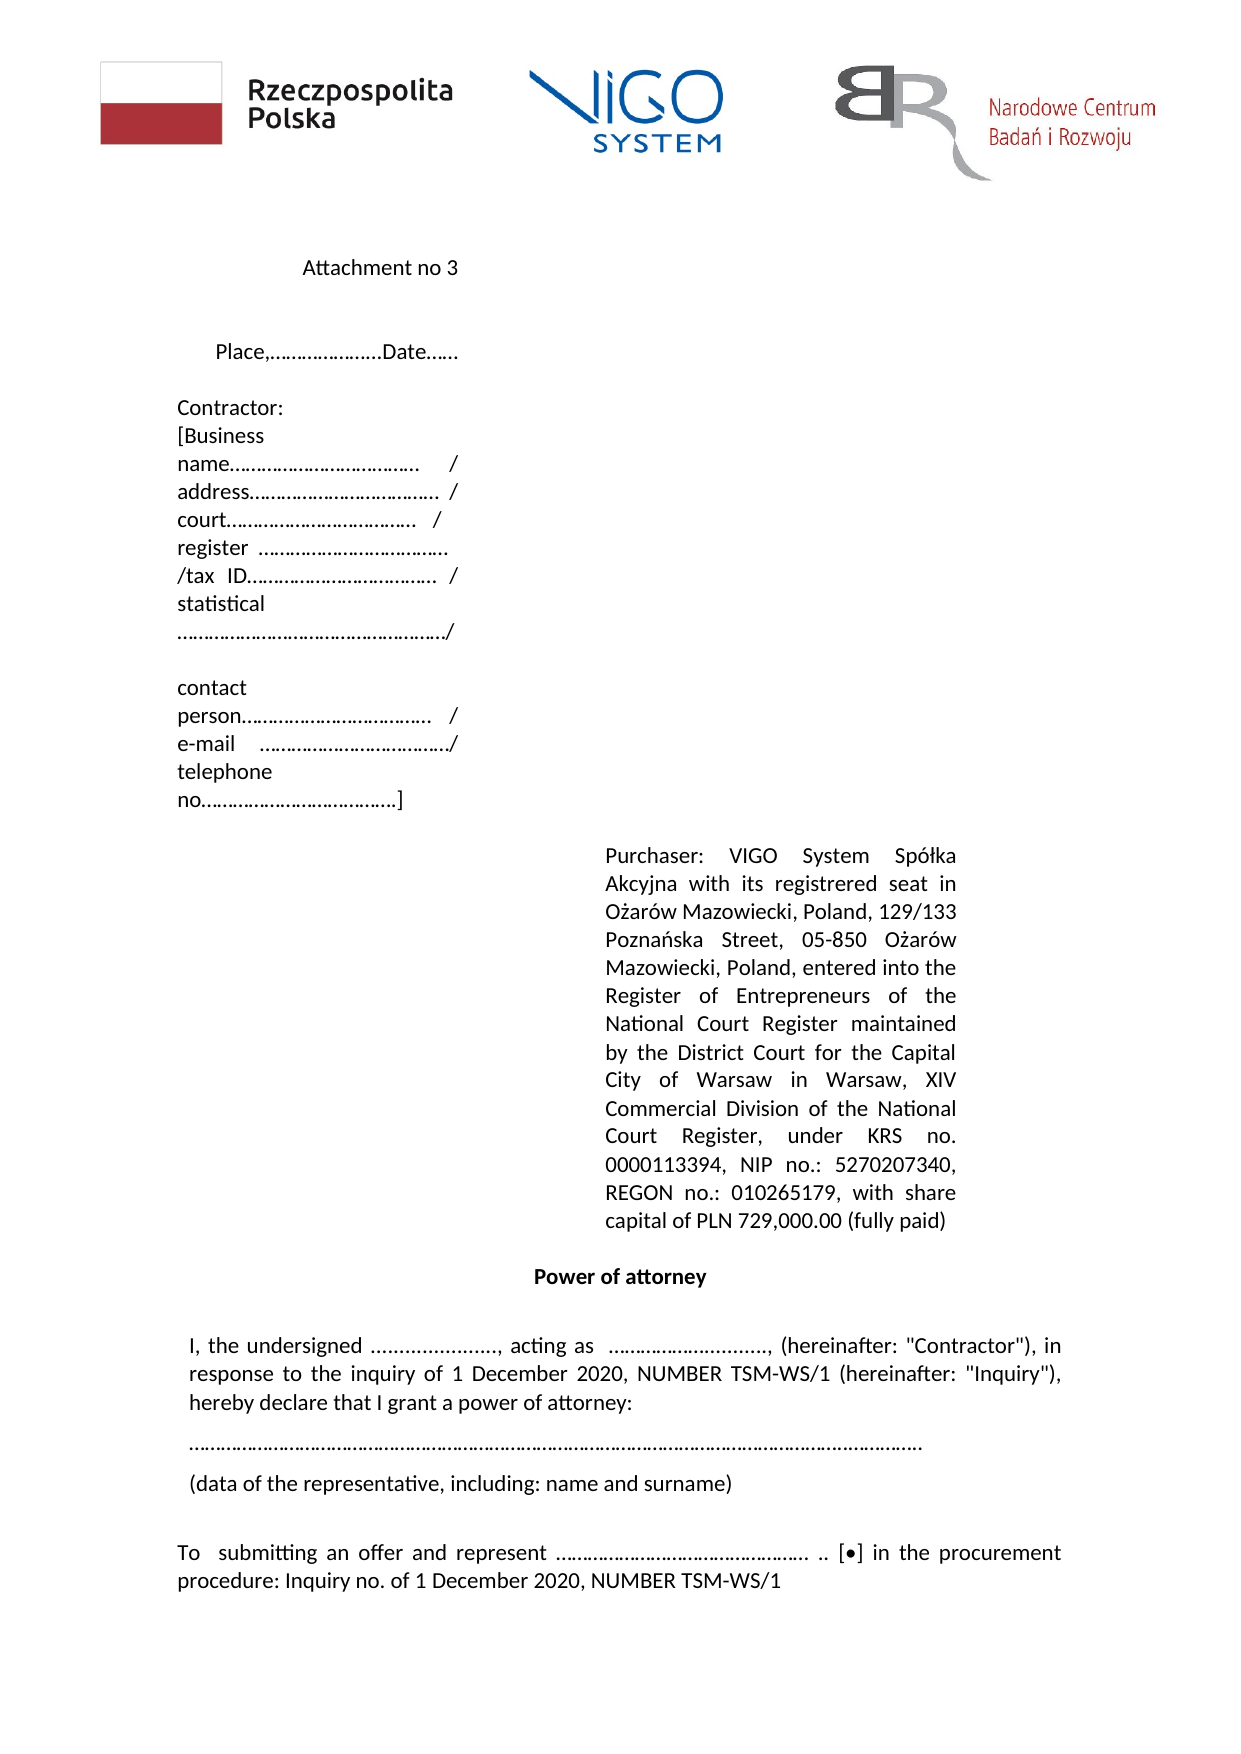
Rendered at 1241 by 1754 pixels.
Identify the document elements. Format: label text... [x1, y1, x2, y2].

text To submitting an offer and represent ………………………………………… .. [•] in the procurement procedure: Inquiry no. of 1 December 2020, NUMBER TSM-WS/1 [177, 1538, 1063, 1594]
text Place,………………...Date…… [177, 337, 458, 365]
text Purchaser: VIGO System Spółka Akcyjna with its registrered seat in Ożarów Mazowiecki, Poland, 129/133 Poznańska Street, 05-850 Ożarów Mazowiecki, Poland, entered into the Register of Entrepreneurs of the National Court Register maintained by the District Court for the Capital City of Warsaw in Warsaw, XIV Commercial Division of the National Court Register, under KRS no. 0000113394, NIP no.: 5270207340, REGON no.: 010265179, with share capital of PLN 729,000.00 (fully paid) [605, 841, 957, 1234]
text [Business name……………………………… / address……………………………… / court……………………………… / register ……………………………… /tax ID……………………………… / statistical ……………………………………………/ contact person……………………………… / e-mail ………………………………/ telephone no……………………………….] [177, 421, 458, 813]
text ……………………………………………………………………………………………………………..………….. [189, 1428, 1063, 1456]
text Contractor: [177, 393, 458, 421]
text (data of the representative, including: name and surname) [189, 1469, 1063, 1497]
picture [97, 61, 1160, 187]
text Power of attorney [283, 1262, 957, 1290]
text Attachment no 3 [177, 253, 458, 281]
text I, the undersigned ......................, acting as ………………..........., (hereinafter: "Contractor"), in response to the inquiry of 1 December 2020, NUMBER TSM-WS/1 (hereinafter: "Inquiry"), hereby declare that I grant a power of attorney: [189, 1332, 1063, 1416]
